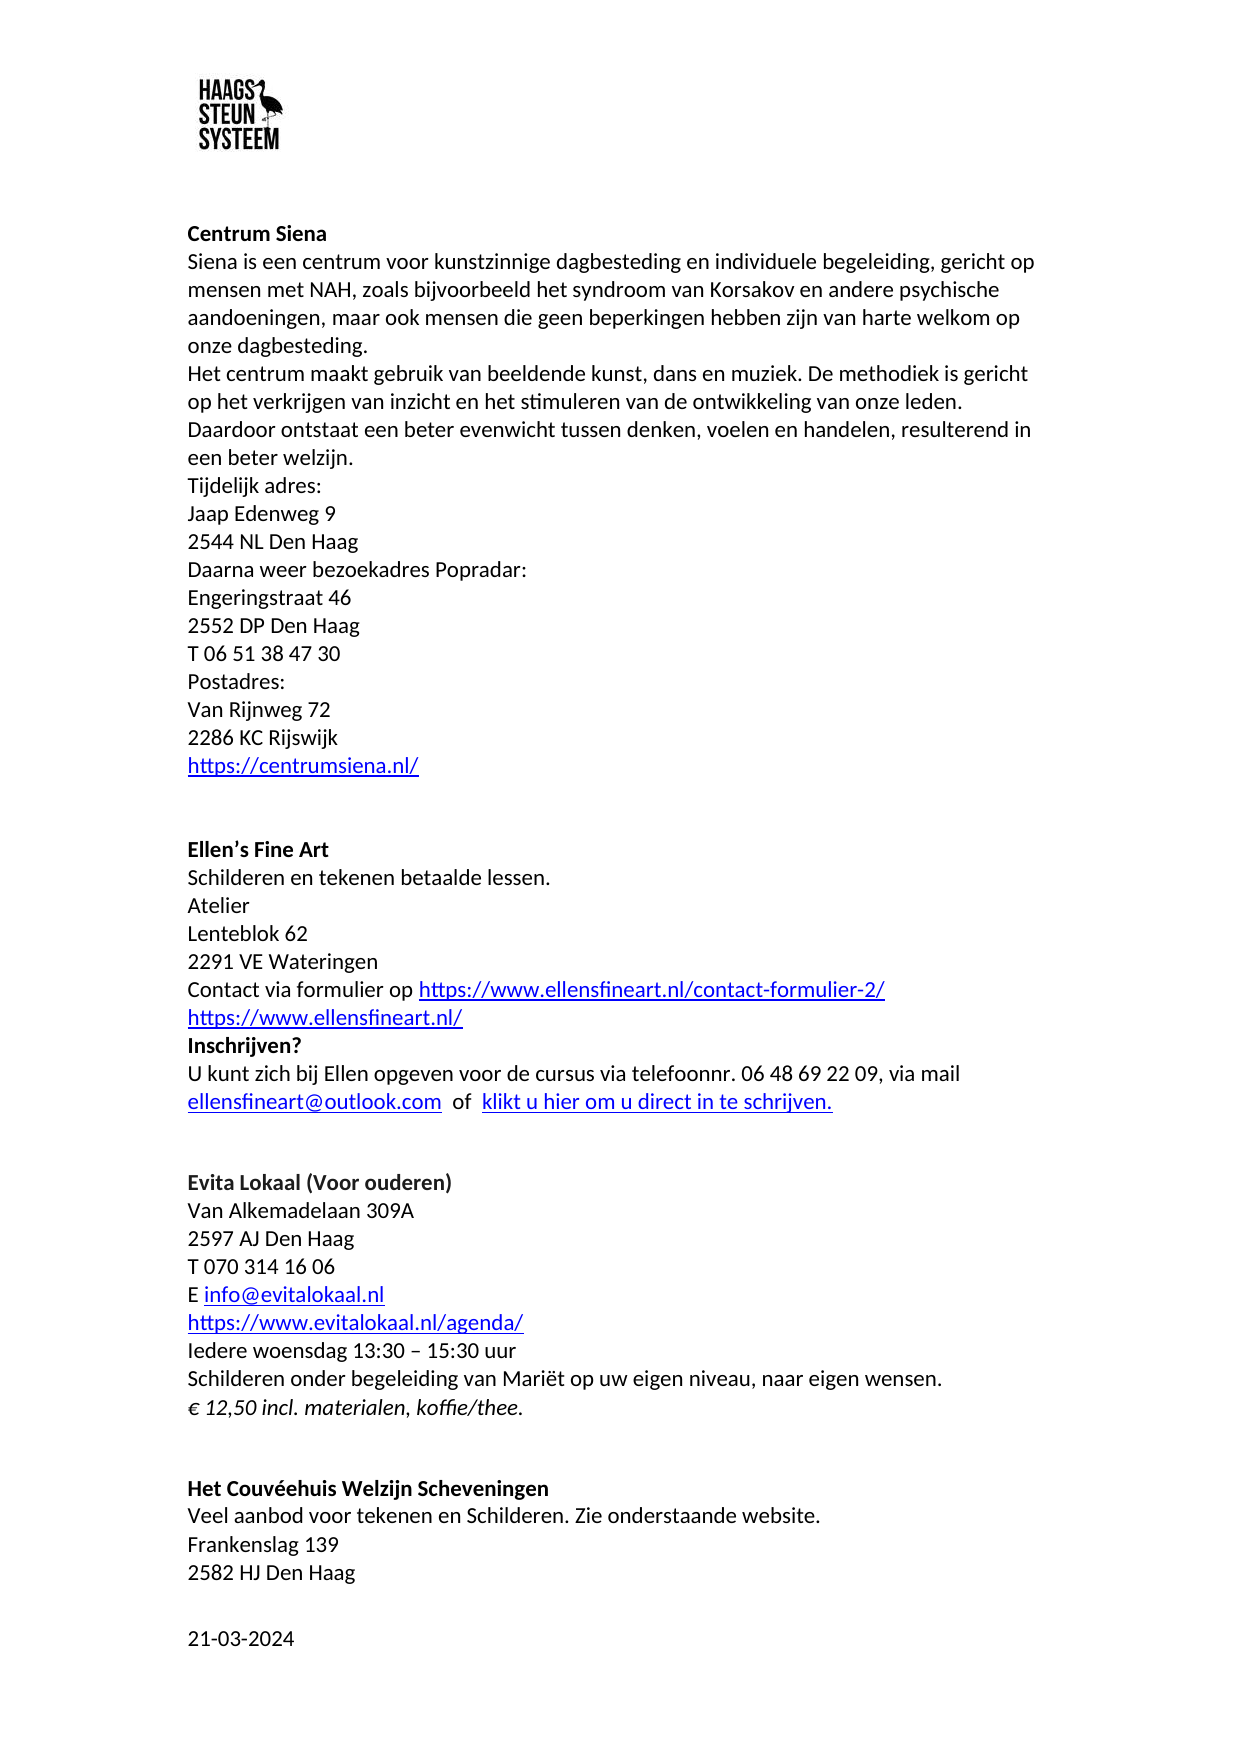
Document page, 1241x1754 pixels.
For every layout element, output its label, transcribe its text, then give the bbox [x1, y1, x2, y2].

text Centrum Siena [187, 219, 1053, 247]
text Frankenslag 139 [187, 1530, 1053, 1558]
text Veel aanbod voor tekenen en Schilderen. Zie onderstaande website. [187, 1502, 1053, 1530]
text T 06 51 38 47 30 centrumsiena.nl [187, 639, 1053, 667]
text Daarna weer bezoekadres Popradar: [187, 555, 1053, 583]
text U kunt zich bij Ellen opgeven voor de cursus via telefoonnr. 06 48 69 22 09, via mail ellensfineart@outlook.com of klikt u hier om u direct in te schrijven. [187, 1059, 1053, 1115]
text Lenteblok 62 [187, 919, 1053, 947]
text 2544 NL Den Haag [187, 527, 1053, 555]
text https://centrumsiena.nl/ [187, 751, 1053, 779]
text Ellen’s Fine Art [187, 835, 1053, 863]
text Het Couvéehuis Welzijn Scheveningen [187, 1474, 1053, 1502]
text Engeringstraat 46 [187, 583, 1053, 611]
text Van Rijnweg 72 [187, 695, 1053, 723]
text Jaap Edenweg 9 [187, 499, 1053, 527]
text Postadres: [187, 667, 1053, 695]
text Contact via formulier op https://www.ellensfineart.nl/contact-formulier-2/ [187, 975, 1053, 1003]
subtitle Inschrijven? [187, 1031, 1053, 1059]
text Tijdelijk adres: [187, 471, 1053, 499]
text Van Alkemadelaan 309A 2597 AJ Den Haag T 070 314 16 06 E info@evitalokaal.nl [187, 1196, 1053, 1308]
text https://www.ellensfineart.nl/ [187, 1003, 1053, 1031]
text 2582 HJ Den Haag [187, 1558, 1053, 1586]
text Atelier [187, 891, 1053, 919]
text Evita Lokaal (Voor ouderen) [187, 1168, 1053, 1196]
text https://www.evitalokaal.nl/agenda/ Iedere woensdag 13:30 – 15:30 uur Schilderen onder begeleiding van Mariët op uw eigen niveau, naar eigen wensen. € 12,50 incl. materialen, koffie/thee. [187, 1308, 1053, 1421]
picture [187, 73, 299, 163]
text 2291 VE Wateringen [187, 947, 1053, 975]
text Siena is een centrum voor kunstzinnige dagbesteding en individuele begeleiding, gericht op mensen met NAH, zoals bijvoorbeeld het syndroom van Korsakov en andere psychische aandoeningen, maar ook mensen die geen beperkingen hebben zijn van harte welkom op onze dagbesteding. [187, 247, 1053, 359]
text Het centrum maakt gebruik van beeldende kunst, dans en muziek. De methodiek is gericht op het verkrijgen van inzicht en het stimuleren van de ontwikkeling van onze leden. Daardoor ontstaat een beter evenwicht tussen denken, voelen en handelen, resulterend in een beter welzijn. [187, 359, 1053, 471]
text 2552 DP Den Haag [187, 611, 1053, 639]
text Schilderen en tekenen betaalde lessen. [187, 863, 1053, 891]
text 2286 KC Rijswijk [187, 723, 1053, 751]
